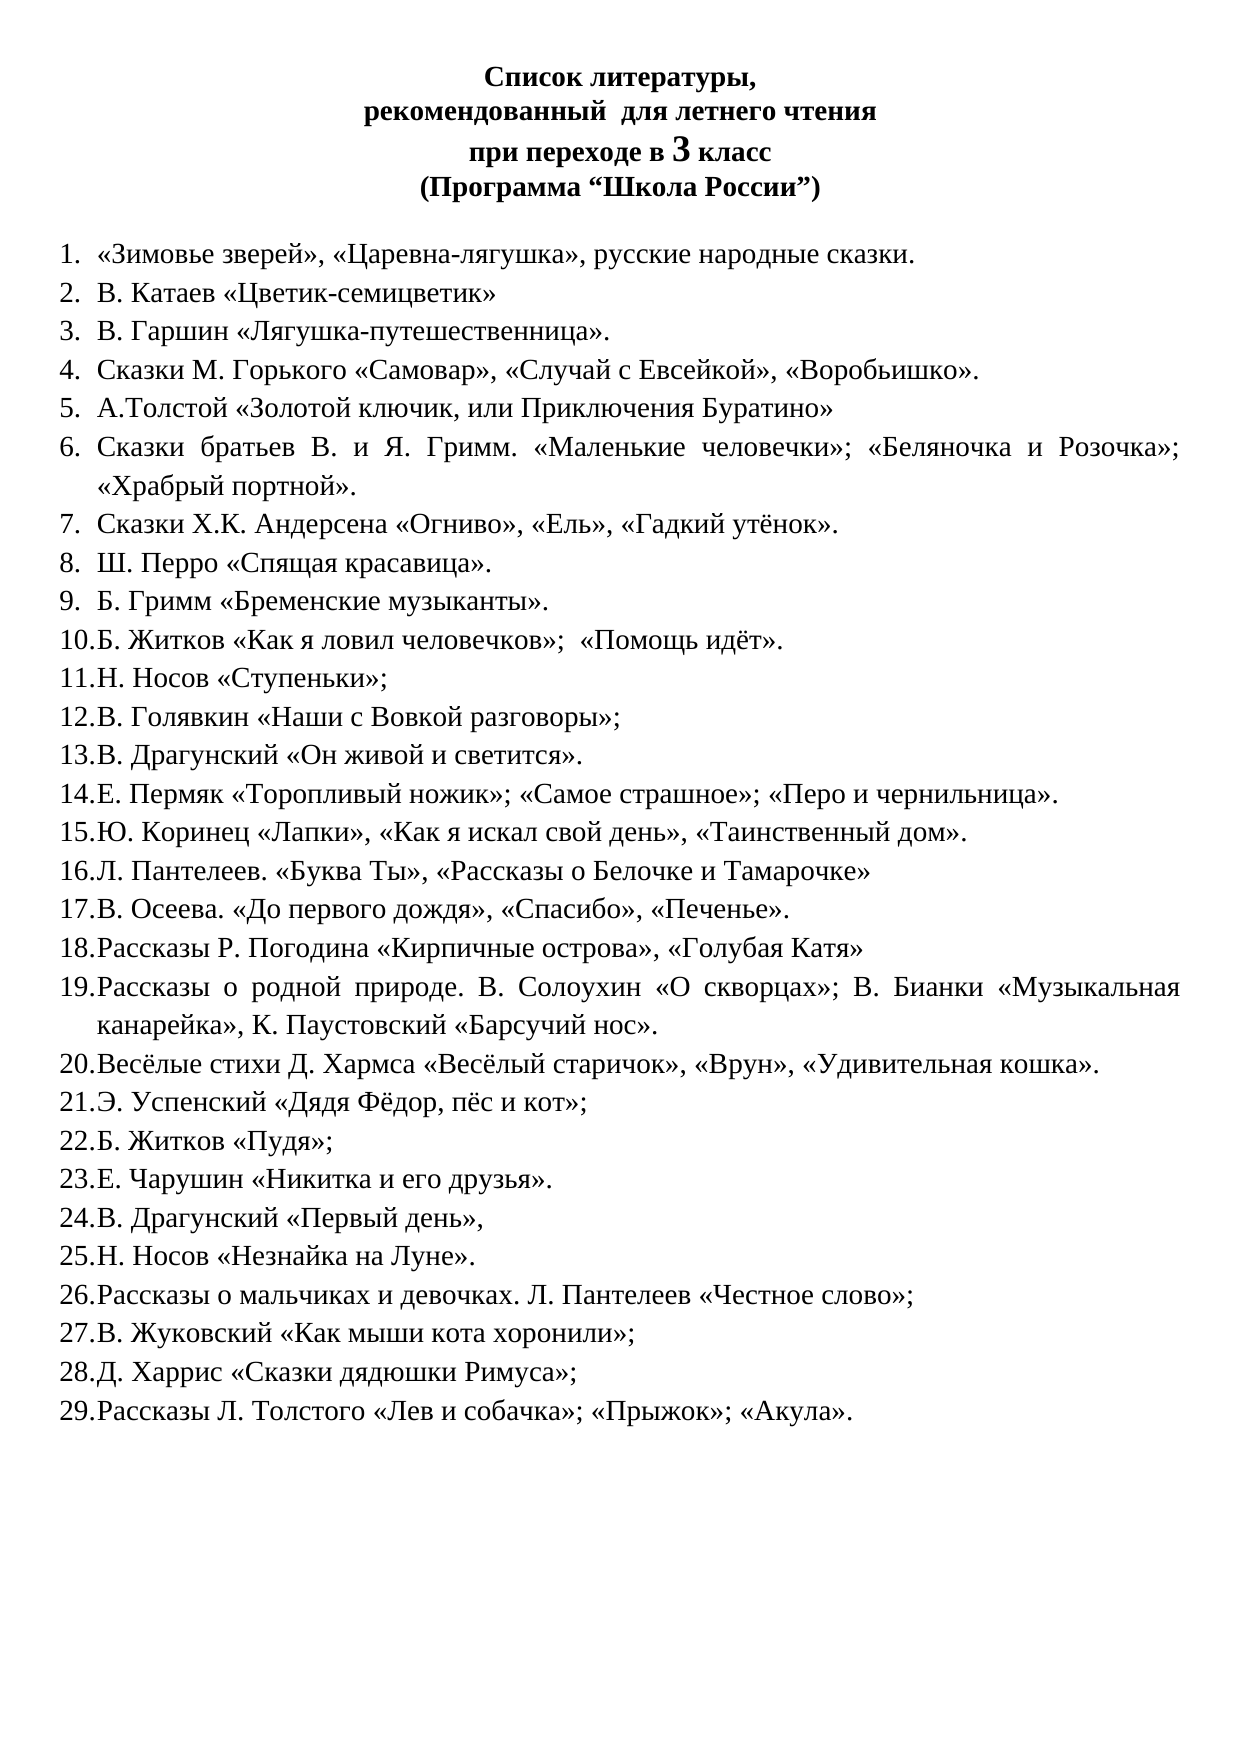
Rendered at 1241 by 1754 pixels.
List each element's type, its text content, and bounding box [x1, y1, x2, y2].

list Б. Житков «Как я ловил человечков»; «Помощь идёт». [59, 622, 1181, 655]
list «Зимовье зверей», «Царевна-лягушка», русские народные сказки. [59, 236, 1181, 270]
list Сказки братьев В. и Я. Гримм. «Маленькие человечки»; «Беляночка и Розочка»; «Храбрый портной». [59, 429, 1181, 501]
list В. Жуковский «Как мыши кота хоронили»; [59, 1316, 1181, 1349]
text рекомендованный для летнего чтения [59, 93, 1181, 126]
list Сказки М. Горького «Самовар», «Случай с Евсейкой», «Воробьишко». [59, 352, 1181, 386]
list Е. Чарушин «Никитка и его друзья». [59, 1161, 1181, 1195]
text (Программа “Школа России”) [59, 169, 1181, 203]
list Рассказы Л. Толстого «Лев и собачка»; «Прыжок»; «Акула». [59, 1393, 1181, 1426]
text Список литературы, [59, 59, 1181, 93]
list Весёлые стихи Д. Хармса «Весёлый старичок», «Врун», «Удивительная кошка». [59, 1046, 1181, 1079]
list В. Драгунский «Первый день», [59, 1200, 1181, 1233]
list Д. Харрис «Сказки дядюшки Римуса»; [59, 1354, 1181, 1388]
text при переходе в 3 класс [59, 126, 1181, 169]
list Сказки Х.К. Андерсена «Огниво», «Ель», «Гадкий утёнок». [59, 506, 1181, 540]
list Б. Гримм «Бременские музыканты». [59, 583, 1181, 617]
list Рассказы Р. Погодина «Кирпичные острова», «Голубая Катя» [59, 930, 1181, 964]
list Рассказы о родной природе. В. Солоухин «О скворцах»; В. Бианки «Музыкальная канарейка», К. Паустовский «Барсучий нос». [59, 969, 1181, 1041]
list Рассказы о мальчиках и девочках. Л. Пантелеев «Честное слово»; [59, 1277, 1181, 1311]
list Э. Успенский «Дядя Фёдор, пёс и кот»; [59, 1084, 1181, 1118]
list Б. Житков «Пудя»; [59, 1123, 1181, 1156]
list Ш. Перро «Спящая красавица». [59, 545, 1181, 578]
list Н. Носов «Ступеньки»; [59, 660, 1181, 694]
list В. Гаршин «Лягушка-путешественница». [59, 313, 1181, 347]
list В. Катаев «Цветик-семицветик» [59, 275, 1181, 308]
list В. Голявкин «Наши с Вовкой разговоры»; [59, 699, 1181, 732]
list Е. Пермяк «Торопливый ножик»; «Самое страшное»; «Перо и чернильница». [59, 776, 1181, 809]
list А.Толстой «Золотой ключик, или Приключения Буратино» [59, 391, 1181, 424]
list В. Драгунский «Он живой и светится». [59, 737, 1181, 771]
list В. Осеева. «До первого дождя», «Спасибо», «Печенье». [59, 892, 1181, 925]
list Н. Носов «Незнайка на Луне». [59, 1238, 1181, 1272]
list Ю. Коринец «Лапки», «Как я искал свой день», «Таинственный дом». [59, 814, 1181, 848]
list Л. Пантелеев. «Буква Ты», «Рассказы о Белочке и Тамарочке» [59, 853, 1181, 887]
